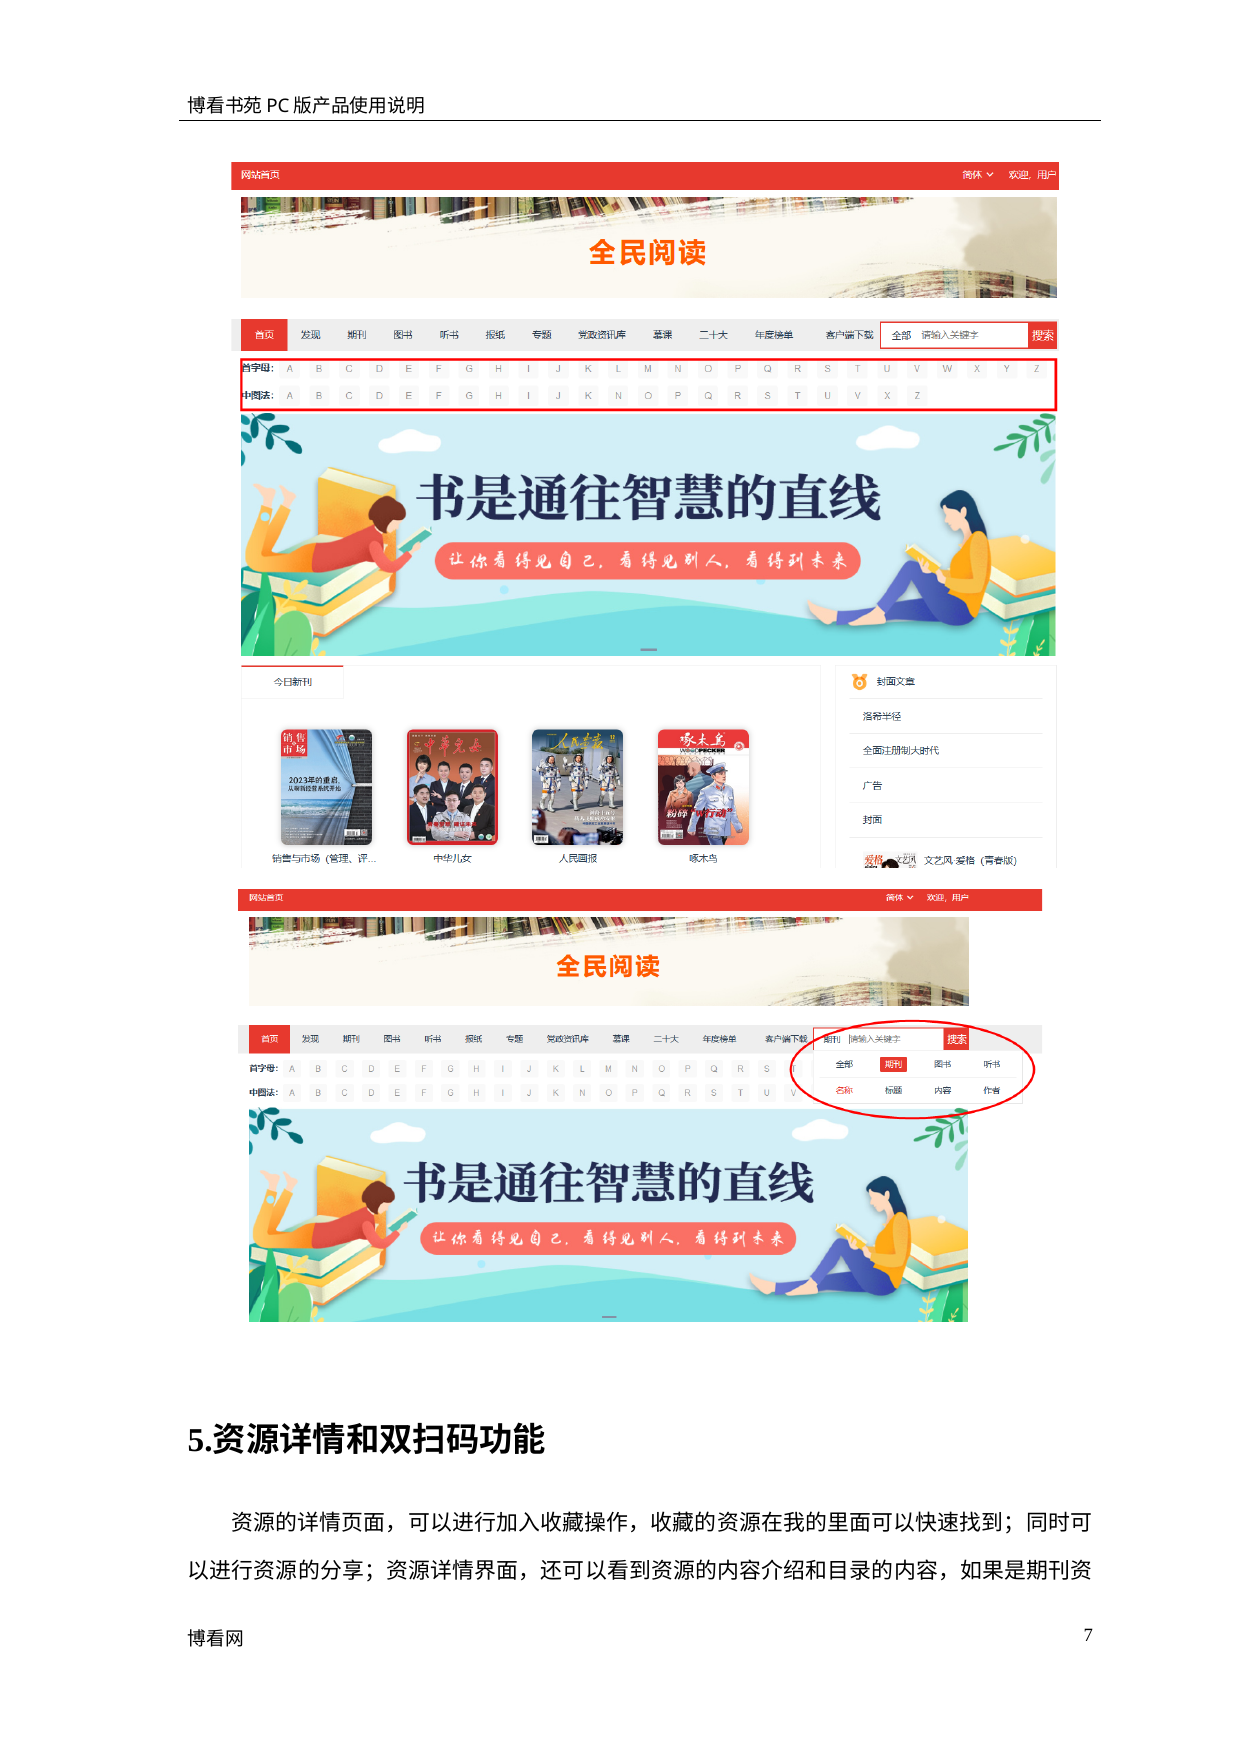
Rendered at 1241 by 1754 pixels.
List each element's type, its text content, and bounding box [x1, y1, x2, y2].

picture [231, 162, 1059, 868]
subtitle 5.资源详情和双扫码功能 [187, 1404, 1093, 1469]
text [187, 1504, 1093, 1586]
picture [238, 889, 1043, 1327]
